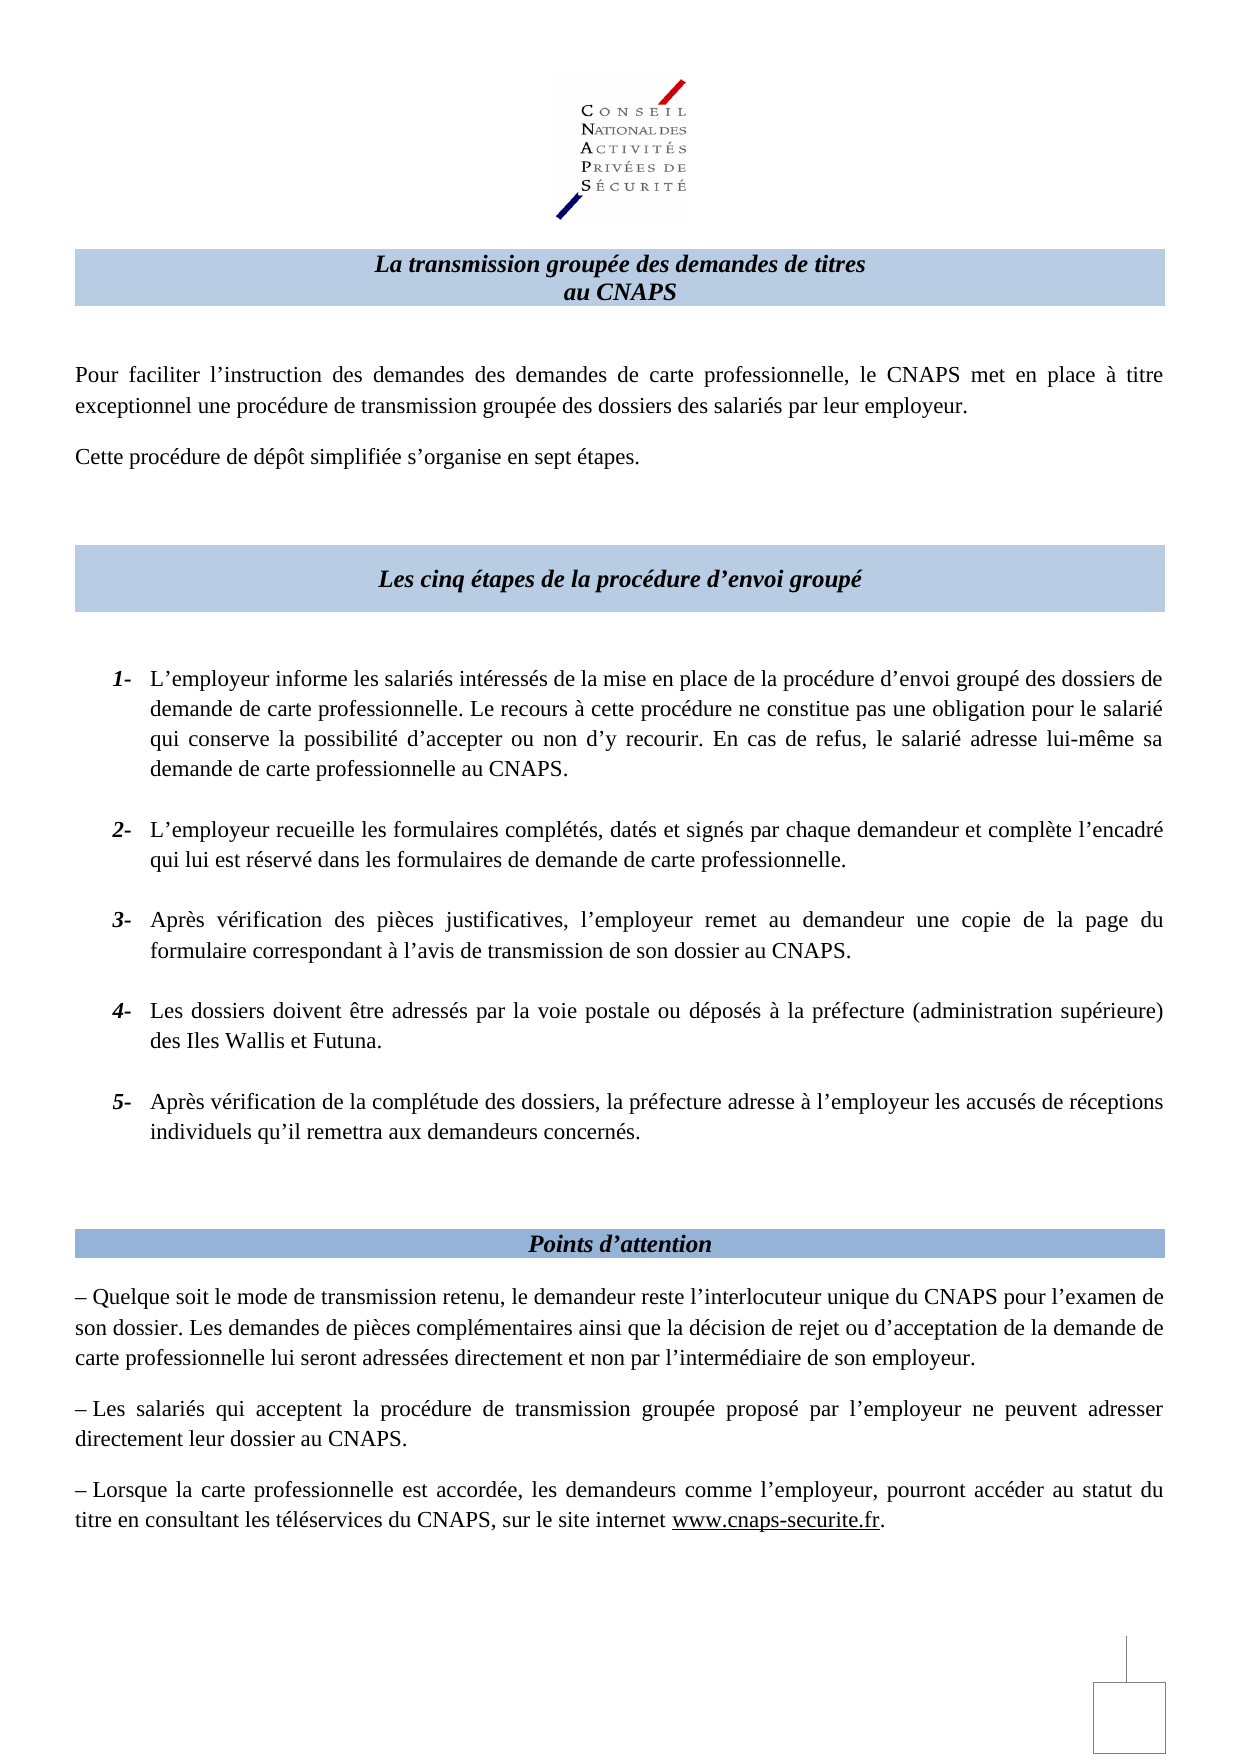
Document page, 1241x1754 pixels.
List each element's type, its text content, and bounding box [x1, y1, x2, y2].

text Cette procédure de dépôt simplifiée s’organise en sept étapes. [75, 443, 1165, 469]
text Les cinq étapes de la procédure d’envoi groupé [75, 564, 1165, 593]
text – Lorsque la carte professionnelle est accordée, les demandeurs comme l’employeur, pourront accéder au statut du titre en consultant les téléservices du CNAPS, sur le site internet www.cnaps-securite.fr. [75, 1476, 1165, 1533]
list Les dossiers doivent être adressés par la voie postale ou déposés à la préfecture (administration supérieure) des Iles Wallis et Futuna. [112, 997, 1165, 1054]
text – Les salariés qui acceptent la procédure de transmission groupée proposé par l’employeur ne peuvent adresser directement leur dossier au CNAPS. [75, 1395, 1165, 1451]
text La transmission groupée des demandes de titres [75, 249, 1165, 277]
list Après vérification des pièces justificatives, l’employeur remet au demandeur une copie de la page du formulaire correspondant à l’avis de transmission de son dossier au CNAPS. [112, 907, 1165, 963]
picture [551, 75, 690, 224]
text au CNAPS [75, 277, 1165, 306]
text Pour faciliter l’instruction des demandes des demandes de carte professionnelle, le CNAPS met en place à titre exceptionnel une procédure de transmission groupée des dossiers des salariés par leur employeur. [75, 361, 1165, 418]
list L’employeur informe les salariés intéressés de la mise en place de la procédure d’envoi groupé des dossiers de demande de carte professionnelle. Le recours à cette procédure ne constitue pas une obligation pour le salarié qui conserve la possibilité d’accepter ou non d’y recourir. En cas de refus, le salarié adresse lui-même sa demande de carte professionnelle au CNAPS. [112, 665, 1165, 782]
list Après vérification de la complétude des dossiers, la préfecture adresse à l’employeur les accusés de réceptions individuels qu’il remettra aux demandeurs concernés. [112, 1088, 1165, 1144]
text Points d’attention [75, 1229, 1165, 1258]
text – Quelque soit le mode de transmission retenu, le demandeur reste l’interlocuteur unique du CNAPS pour l’examen de son dossier. Les demandes de pièces complémentaires ainsi que la décision de rejet ou d’acceptation de la demande de carte professionnelle lui seront adressées directement et non par l’intermédiaire de son employeur. [75, 1283, 1165, 1370]
list L’employeur recueille les formulaires complétés, datés et signés par chaque demandeur et complète l’encadré qui lui est réservé dans les formulaires de demande de carte professionnelle. [112, 816, 1165, 872]
